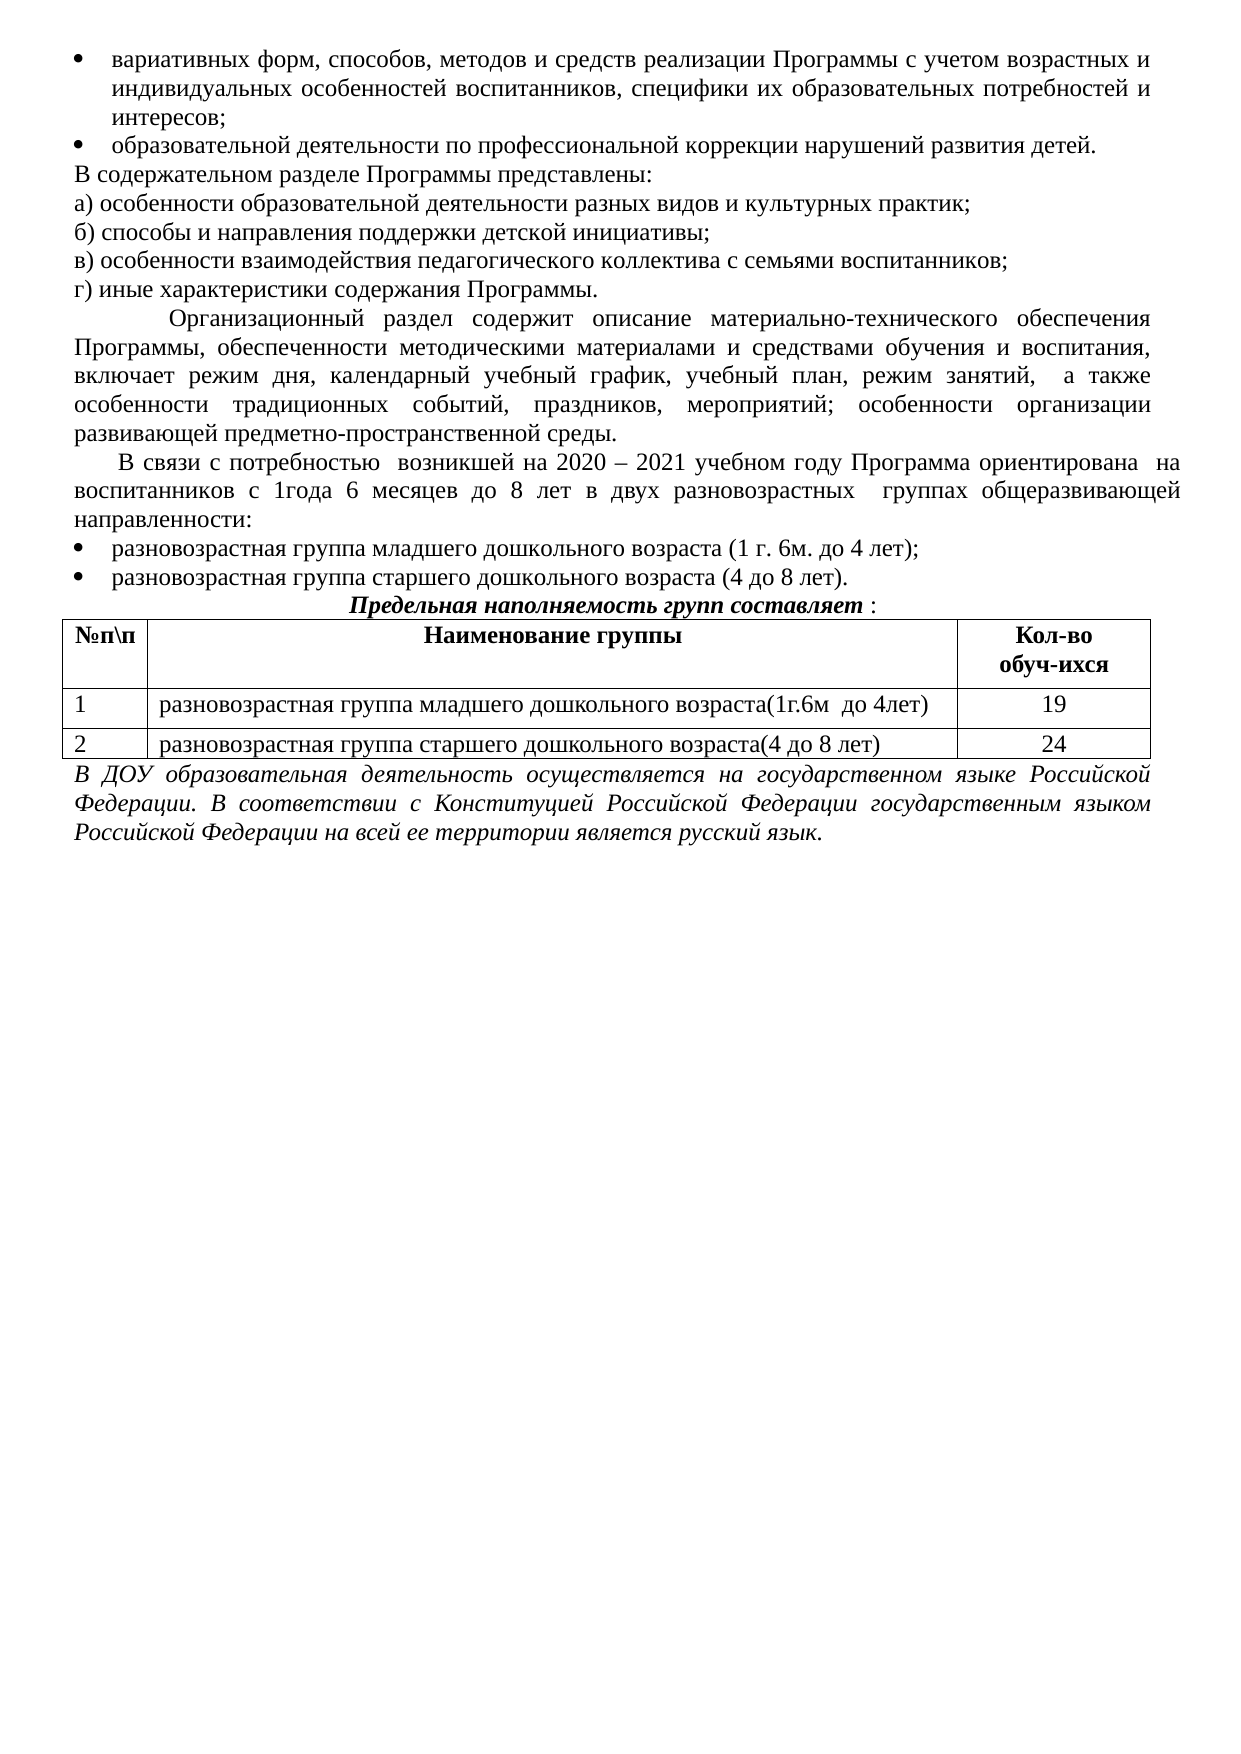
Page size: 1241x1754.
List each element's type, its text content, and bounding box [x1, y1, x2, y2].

text а) особенности образовательной деятельности разных видов и культурных практик; [74, 188, 1152, 217]
text в) особенности взаимодействия педагогического коллектива с семьями воспитанников; [74, 246, 1152, 274]
table_header Наименование группы [148, 620, 957, 688]
text В связи с потребностью возникшей на 2020 – 2021 учебном году Программа ориентирована на воспитанников с 1года 6 месяцев до 8 лет в двух разновозрастных группах общеразвивающей направленности: [74, 447, 1181, 533]
table_header №п\п [63, 620, 147, 688]
text б) способы и направления поддержки детской инициативы; [74, 217, 1152, 246]
text г) иные характеристики содержания Программы. [74, 274, 1152, 303]
table_cell разновозрастная группа младшего дошкольного возраста(1г.6м до 4лет) [148, 689, 957, 728]
text Организационный раздел содержит описание материально-технического обеспечения Программы, обеспеченности методическими материалами и средствами обучения и воспитания, включает режим дня, календарный учебный график, учебный план, режим занятий, а также особенности традиционных событий, праздников, мероприятий; особенности организации развивающей предметно-пространственной среды. [74, 303, 1152, 447]
list вариативных форм, способов, методов и средств реализации Программы с учетом возрастных и индивидуальных особенностей воспитанников, специфики их образовательных потребностей и интересов; [74, 44, 1152, 131]
table_header Кол-во обуч-ихся [958, 620, 1150, 688]
text В содержательном разделе Программы представлены: [74, 159, 1152, 188]
list разновозрастная группа младшего дошкольного возраста (1 г. 6м. до 4 лет); [74, 533, 1152, 562]
table_cell 2 [63, 729, 147, 758]
table_cell разновозрастная группа старшего дошкольного возраста(4 до 8 лет) [148, 729, 957, 758]
table_cell 19 [958, 689, 1150, 728]
text В ДОУ образовательная деятельность осуществляется на государственном языке Российской Федерации. В соответствии с Конституцией Российской Федерации государственным языком Российской Федерации на всей ее территории является русский язык. [74, 759, 1152, 845]
table_cell 1 [63, 689, 147, 728]
list разновозрастная группа старшего дошкольного возраста (4 до 8 лет). [74, 562, 1152, 591]
table_cell 24 [958, 729, 1150, 758]
text Предельная наполняемость групп составляет : [74, 591, 1152, 619]
list образовательной деятельности по профессиональной коррекции нарушений развития детей. [74, 131, 1152, 159]
